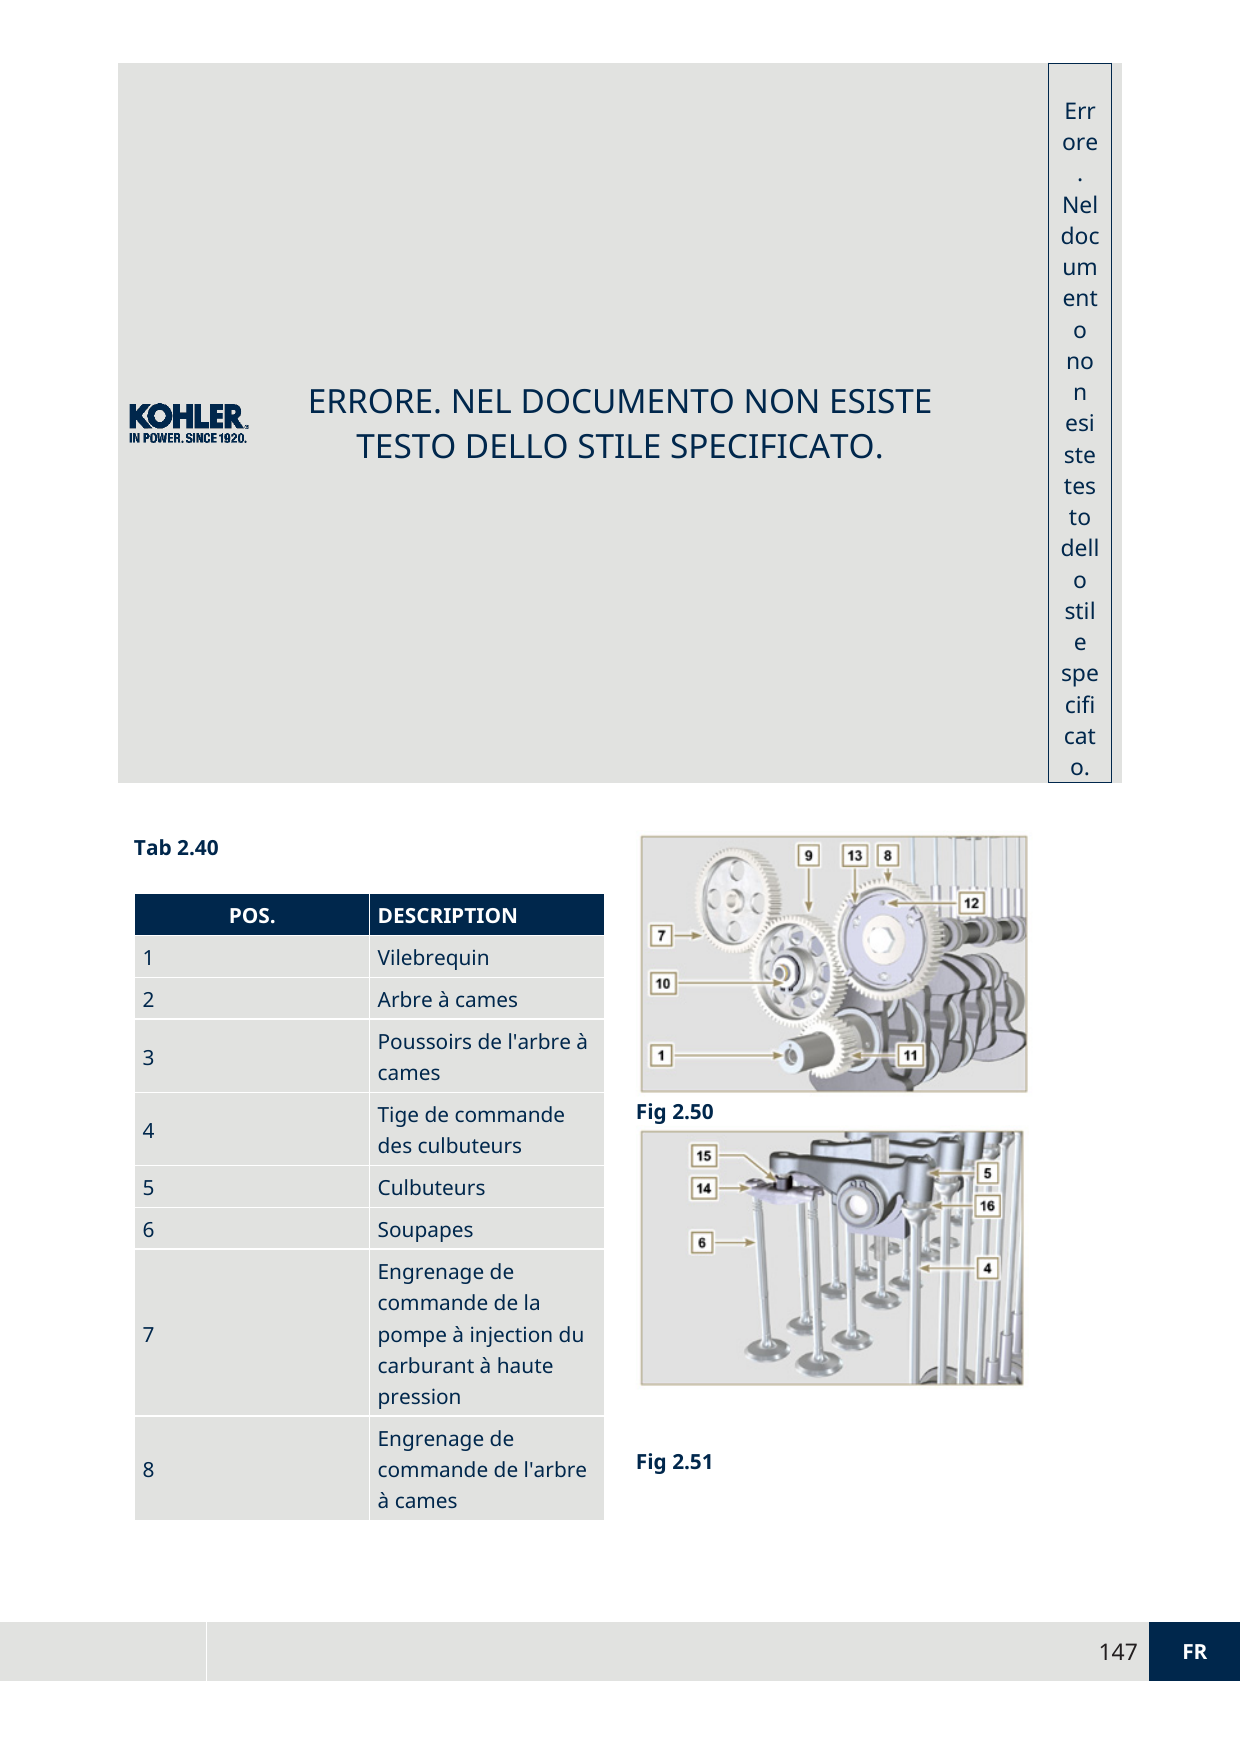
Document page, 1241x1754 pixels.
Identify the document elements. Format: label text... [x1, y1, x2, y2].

picture [129, 403, 249, 443]
table_cell Fig 2.50 Fig 2.51 [620, 815, 1122, 1537]
picture [635, 830, 1033, 1098]
picture [635, 1125, 1029, 1391]
table_cell Tab 2.40 [118, 815, 620, 1537]
